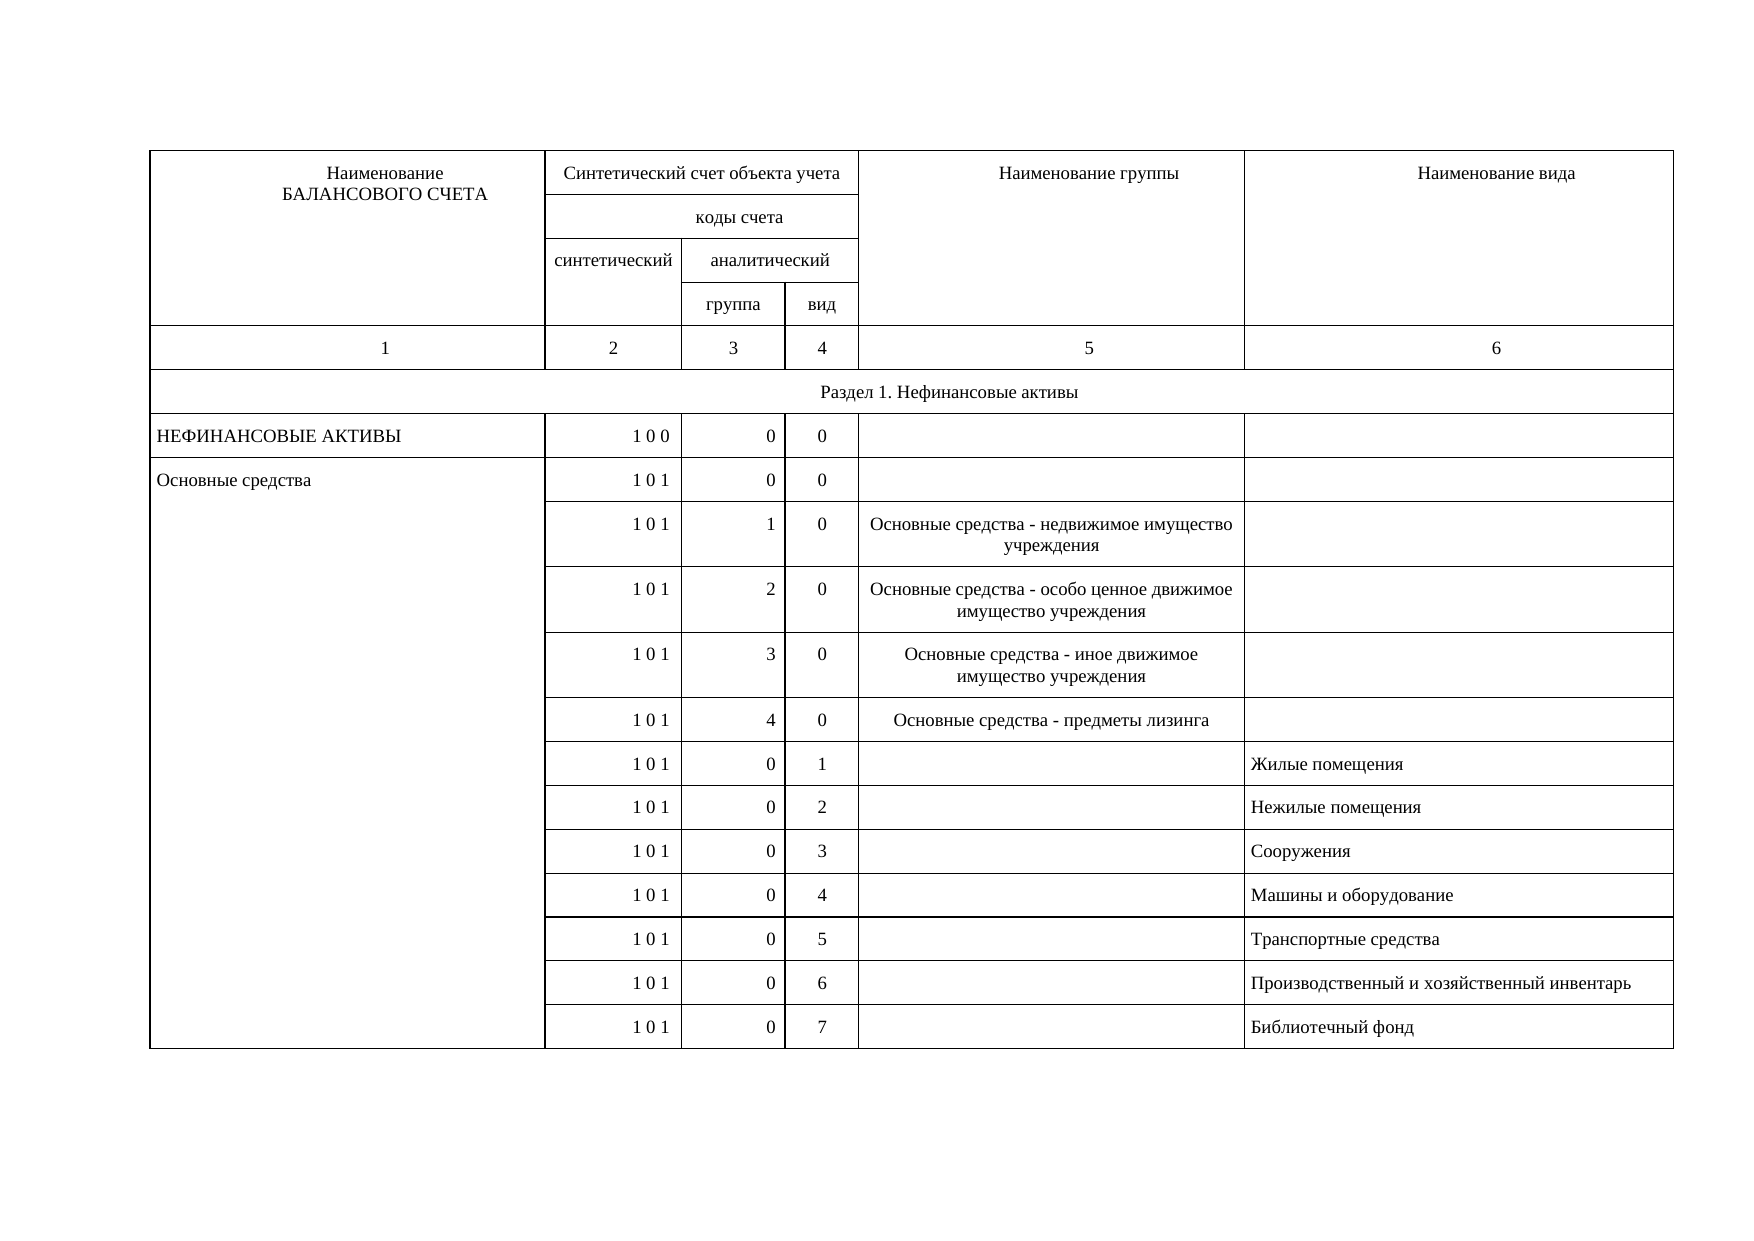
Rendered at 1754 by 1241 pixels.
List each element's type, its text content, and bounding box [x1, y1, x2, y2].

table_cell 2 [546, 326, 681, 369]
table_cell 0 [786, 502, 858, 566]
table_cell 1 0 1 [546, 961, 681, 1004]
table_cell 6 [786, 961, 858, 1004]
table_cell Основные средства - предметы лизинга [859, 698, 1244, 741]
table_cell 4 [786, 874, 858, 916]
table_cell 2 [682, 567, 784, 632]
table_cell 1 0 1 [546, 830, 681, 872]
table_cell 1 [786, 742, 858, 785]
table_header Синтетический счет объекта учета [546, 151, 858, 194]
table_cell Основные средства - особо ценное движимое имущество учреждения [859, 567, 1244, 632]
table_cell [859, 414, 1244, 457]
table_cell 0 [786, 698, 858, 741]
table_cell 5 [786, 918, 858, 960]
table_cell 0 [682, 786, 784, 829]
table_cell синтетический [546, 239, 681, 325]
table_cell 2 [786, 786, 858, 829]
table_cell 1 [682, 502, 784, 566]
table_cell 1 0 1 [546, 742, 681, 785]
table_cell 1 0 1 [546, 458, 681, 501]
table_cell 1 0 1 [546, 918, 681, 960]
table_cell 6 [1245, 326, 1673, 369]
table_cell 0 [682, 1005, 784, 1048]
table_cell коды счета [546, 195, 858, 238]
table_cell 0 [682, 918, 784, 960]
table_cell [859, 874, 1244, 916]
table_cell [859, 830, 1244, 872]
table_cell 0 [786, 567, 858, 632]
table_cell 0 [786, 458, 858, 501]
table_cell 0 [682, 961, 784, 1004]
table_cell [859, 742, 1244, 785]
table_cell 1 0 1 [546, 874, 681, 916]
table_cell Сооружения [1245, 830, 1673, 872]
table_cell 0 [682, 830, 784, 872]
table_cell [859, 961, 1244, 1004]
table_cell 3 [786, 830, 858, 872]
table_cell 1 0 1 [546, 633, 681, 697]
table_cell [1245, 458, 1673, 501]
table_cell 0 [682, 742, 784, 785]
table_cell группа [682, 283, 784, 325]
table_header Наименование БАЛАНСОВОГО СЧЕТА [151, 151, 544, 325]
table_cell [1245, 414, 1673, 457]
table_cell 1 0 1 [546, 567, 681, 632]
table_cell 7 [786, 1005, 858, 1048]
table_cell 3 [682, 326, 784, 369]
table_cell Транспортные средства [1245, 918, 1673, 960]
table_cell Машины и оборудование [1245, 874, 1673, 916]
table_cell [1245, 633, 1673, 697]
table_cell Основные средства - иное движимое имущество учреждения [859, 633, 1244, 697]
table_cell Жилые помещения [1245, 742, 1673, 785]
table_cell 1 0 0 [546, 414, 681, 457]
table_cell вид [786, 283, 858, 325]
table_cell [1245, 567, 1673, 632]
table_cell аналитический [682, 239, 858, 282]
table_header Наименование вида [1245, 151, 1673, 325]
table_cell [859, 458, 1244, 501]
table_cell 4 [682, 698, 784, 741]
table_cell Производственный и хозяйственный инвентарь [1245, 961, 1673, 1004]
table_cell 1 0 1 [546, 502, 681, 566]
table_cell 1 0 1 [546, 698, 681, 741]
table_cell 1 0 1 [546, 1005, 681, 1048]
table_cell Основные средства - недвижимое имущество учреждения [859, 502, 1244, 566]
table_cell 0 [682, 414, 784, 457]
table_cell Нежилые помещения [1245, 786, 1673, 829]
table_cell [1245, 502, 1673, 566]
table_cell Основные средства [151, 458, 544, 1048]
table_cell Раздел 1. Нефинансовые активы [151, 370, 1673, 413]
table_cell 0 [786, 633, 858, 697]
table_cell 1 0 1 [546, 786, 681, 829]
table_cell 5 [859, 326, 1244, 369]
table_cell НЕФИНАНСОВЫЕ АКТИВЫ [151, 414, 544, 457]
table_cell 0 [682, 458, 784, 501]
table_cell [1245, 698, 1673, 741]
table_cell 1 [151, 326, 544, 369]
table_cell 3 [682, 633, 784, 697]
table_cell Библиотечный фонд [1245, 1005, 1673, 1048]
table_cell 0 [682, 874, 784, 916]
table_cell [859, 918, 1244, 960]
table_cell [859, 1005, 1244, 1048]
table_cell [859, 786, 1244, 829]
table_header Наименование группы [859, 151, 1244, 325]
table_cell 4 [786, 326, 858, 369]
table_cell 0 [786, 414, 858, 457]
